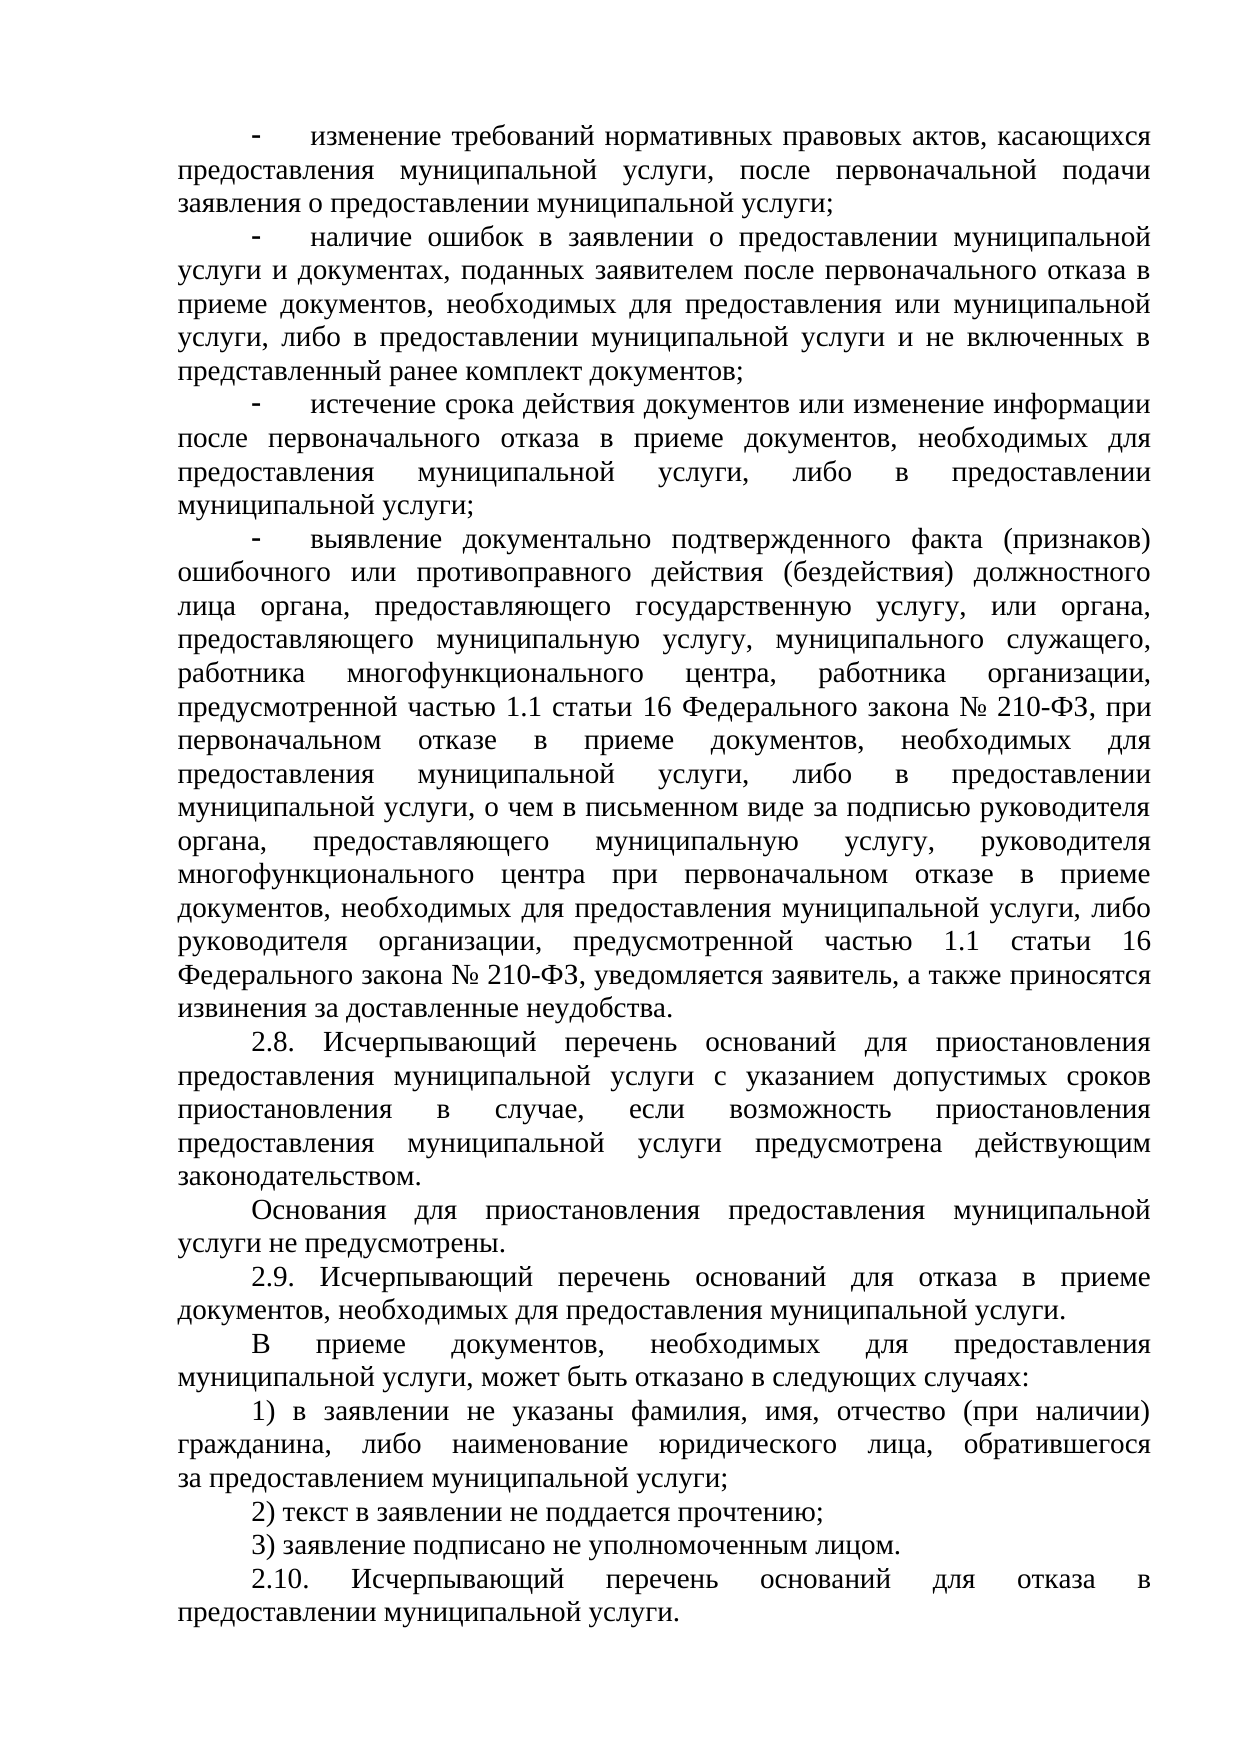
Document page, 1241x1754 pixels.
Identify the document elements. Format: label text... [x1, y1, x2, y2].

list наличие ошибок в заявлении о предоставлении муниципальной услуги и документах, поданных заявителем после первоначального отказа в приеме документов, необходимых для предоставления или муниципальной услуги, либо в предоставлении муниципальной услуги и не включенных в представленный ранее комплект документов; [177, 219, 1152, 387]
text 3) заявление подписано не уполномоченным лицом. [177, 1527, 1152, 1561]
text 2.8. Исчерпывающий перечень оснований для приостановления предоставления муниципальной услуги с указанием допустимых сроков приостановления в случае, если возможность приостановления предоставления муниципальной услуги предусмотрена действующим законодательством. [177, 1024, 1152, 1192]
text 1) в заявлении не указаны фамилия, имя, отчество (при наличии) гражданина, либо наименование юридического лица, обратившегося за предоставлением муниципальной услуги; [177, 1393, 1152, 1494]
text 2.10. Исчерпывающий перечень оснований для отказа в предоставлении муниципальной услуги. [177, 1561, 1152, 1628]
list истечение срока действия документов или изменение информации после первоначального отказа в приеме документов, необходимых для предоставления муниципальной услуги, либо в предоставлении муниципальной услуги; [177, 387, 1152, 521]
text 2) текст в заявлении не поддается прочтению; [177, 1494, 1152, 1527]
text В приеме документов, необходимых для предоставления муниципальной услуги, может быть отказано в следующих случаях: [177, 1326, 1152, 1393]
list изменение требований нормативных правовых актов, касающихся предоставления муниципальной услуги, после первоначальной подачи заявления о предоставлении муниципальной услуги; [177, 118, 1152, 219]
text 2.9. Исчерпывающий перечень оснований для отказа в приеме документов, необходимых для предоставления муниципальной услуги. [177, 1259, 1152, 1326]
list выявление документально подтвержденного факта (признаков) ошибочного или противоправного действия (бездействия) должностного лица органа, предоставляющего государственную услугу, или органа, предоставляющего муниципальную услугу, муниципального служащего, работника многофункционального центра, работника организации, предусмотренной частью 1.1 статьи 16 Федерального закона № 210-ФЗ, при первоначальном отказе в приеме документов, необходимых для предоставления муниципальной услуги, либо в предоставлении муниципальной услуги, о чем в письменном виде за подписью руководителя органа, предоставляющего муниципальную услугу, руководителя многофункционального центра при первоначальном отказе в приеме документов, необходимых для предоставления муниципальной услуги, либо руководителя организации, предусмотренной частью 1.1 статьи 16 Федерального закона № 210-ФЗ, уведомляется заявитель, а также приносятся извинения за доставленные неудобства. [177, 521, 1152, 1024]
text Основания для приостановления предоставления муниципальной услуги не предусмотрены. [177, 1192, 1152, 1259]
